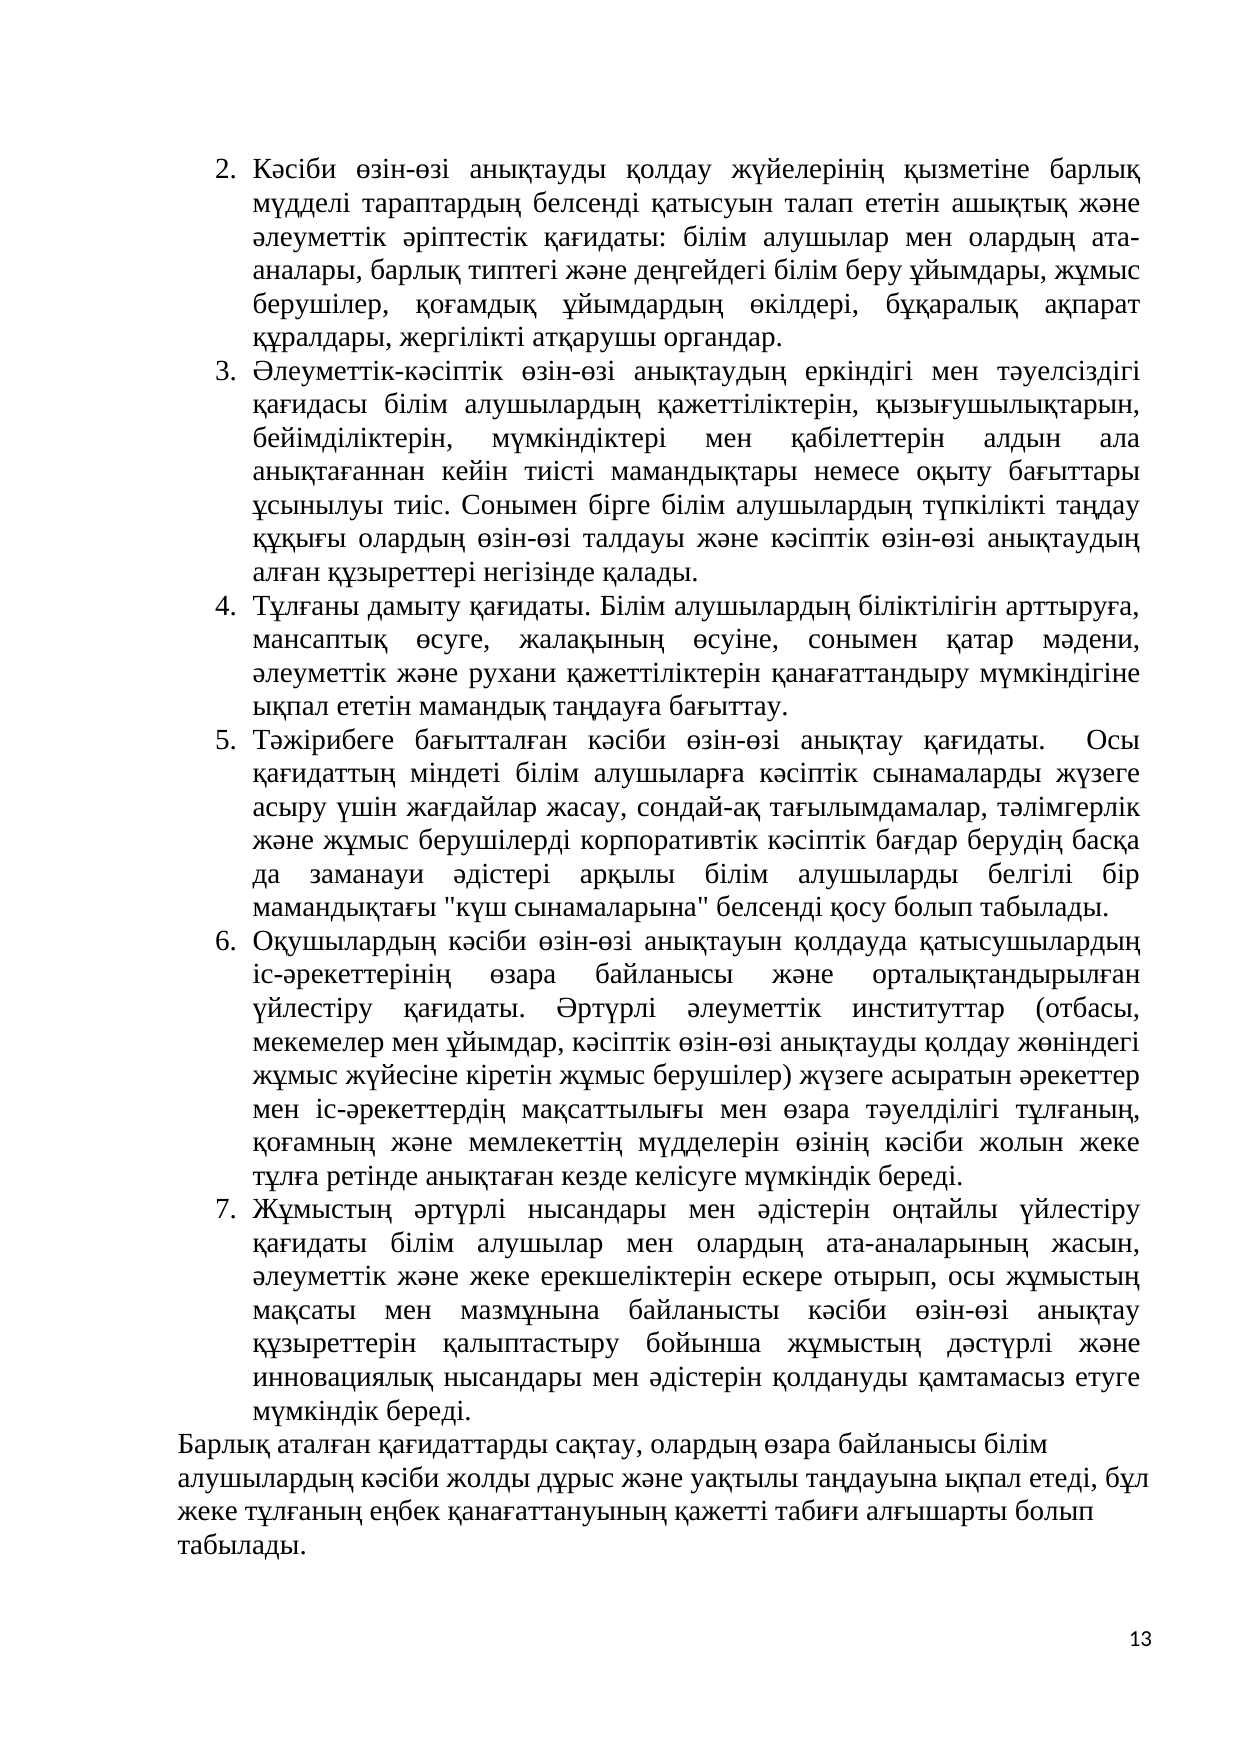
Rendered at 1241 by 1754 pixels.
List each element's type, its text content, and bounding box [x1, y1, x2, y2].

list Жұмыстың әртүрлі нысандары мен әдістерін оңтайлы үйлестіру қағидаты білім алушылар мен олардың ата-аналарының жасын, әлеуметтік және жеке ерекшеліктерін ескере отырып, осы жұмыстың мақсаты мен мазмұнына байланысты кәсіби өзін-өзі анықтау құзыреттерін қалыптастыру бойынша жұмыстың дәстүрлі және инновациялық нысандары мен әдістерін қолдануды қамтамасыз етуге мүмкіндік береді. [215, 1191, 1141, 1426]
text Барлық аталған қағидаттарды сақтау, олардың өзара байланысы білім алушылардың кәсіби жолды дұрыс және уақтылы таңдауына ықпал етеді, бұл жеке тұлғаның еңбек қанағаттануының қажетті табиғи алғышарты болып табылады. [177, 1426, 1152, 1560]
list Оқушылардың кәсіби өзін-өзі анықтауын қолдауда қатысушылардың іс-әрекеттерінің өзара байланысы және орталықтандырылған үйлестіру қағидаты. Әртүрлі әлеуметтік институттар (отбасы, мекемелер мен ұйымдар, кәсіптік өзін-өзі анықтауды қолдау жөніндегі жұмыс жүйесіне кіретін жұмыс берушілер) жүзеге асыратын әрекеттер мен іс-әрекеттердің мақсаттылығы мен өзара тәуелділігі тұлғаның, қоғамның және мемлекеттің мүдделерін өзінің кәсіби жолын жеке тұлға ретінде анықтаған кезде келісуге мүмкіндік береді. [215, 923, 1141, 1191]
list Кәсіби өзін-өзі анықтауды қолдау жүйелерінің қызметіне барлық мүдделі тараптардың белсенді қатысуын талап ететін ашықтық және әлеуметтік әріптестік қағидаты: білім алушылар мен олардың ата-аналары, барлық типтегі және деңгейдегі білім беру ұйымдары, жұмыс берушілер, қоғамдық ұйымдардың өкілдері, бұқаралық ақпарат құралдары, жергілікті атқарушы органдар. [215, 152, 1141, 353]
list Әлеуметтік-кәсіптік өзін-өзі анықтаудың еркіндігі мен тәуелсіздігі қағидасы білім алушылардың қажеттіліктерін, қызығушылықтарын, бейімділіктерін, мүмкіндіктері мен қабілеттерін алдын ала анықтағаннан кейін тиісті мамандықтары немесе оқыту бағыттары ұсынылуы тиіс. Сонымен бірге білім алушылардың түпкілікті таңдау құқығы олардың өзін-өзі талдауы және кәсіптік өзін-өзі анықтаудың алған құзыреттері негізінде қалады. [215, 353, 1141, 588]
list Тұлғаны дамыту қағидаты. Білім алушылардың біліктілігін арттыруға, мансаптық өсуге, жалақының өсуіне, сонымен қатар мәдени, әлеуметтік және рухани қажеттіліктерін қанағаттандыру мүмкіндігіне ықпал ететін мамандық таңдауға бағыттау. [215, 588, 1141, 722]
list Тәжірибеге бағытталған кәсіби өзін-өзі анықтау қағидаты. Осы қағидаттың міндеті білім алушыларға кәсіптік сынамаларды жүзеге асыру үшін жағдайлар жасау, сондай-ақ тағылымдамалар, тәлімгерлік және жұмыс берушілерді корпоративтік кәсіптік бағдар берудің басқа да заманауи әдістері арқылы білім алушыларды белгілі бір мамандықтағы "күш сынамаларына" белсенді қосу болып табылады. [215, 722, 1141, 923]
